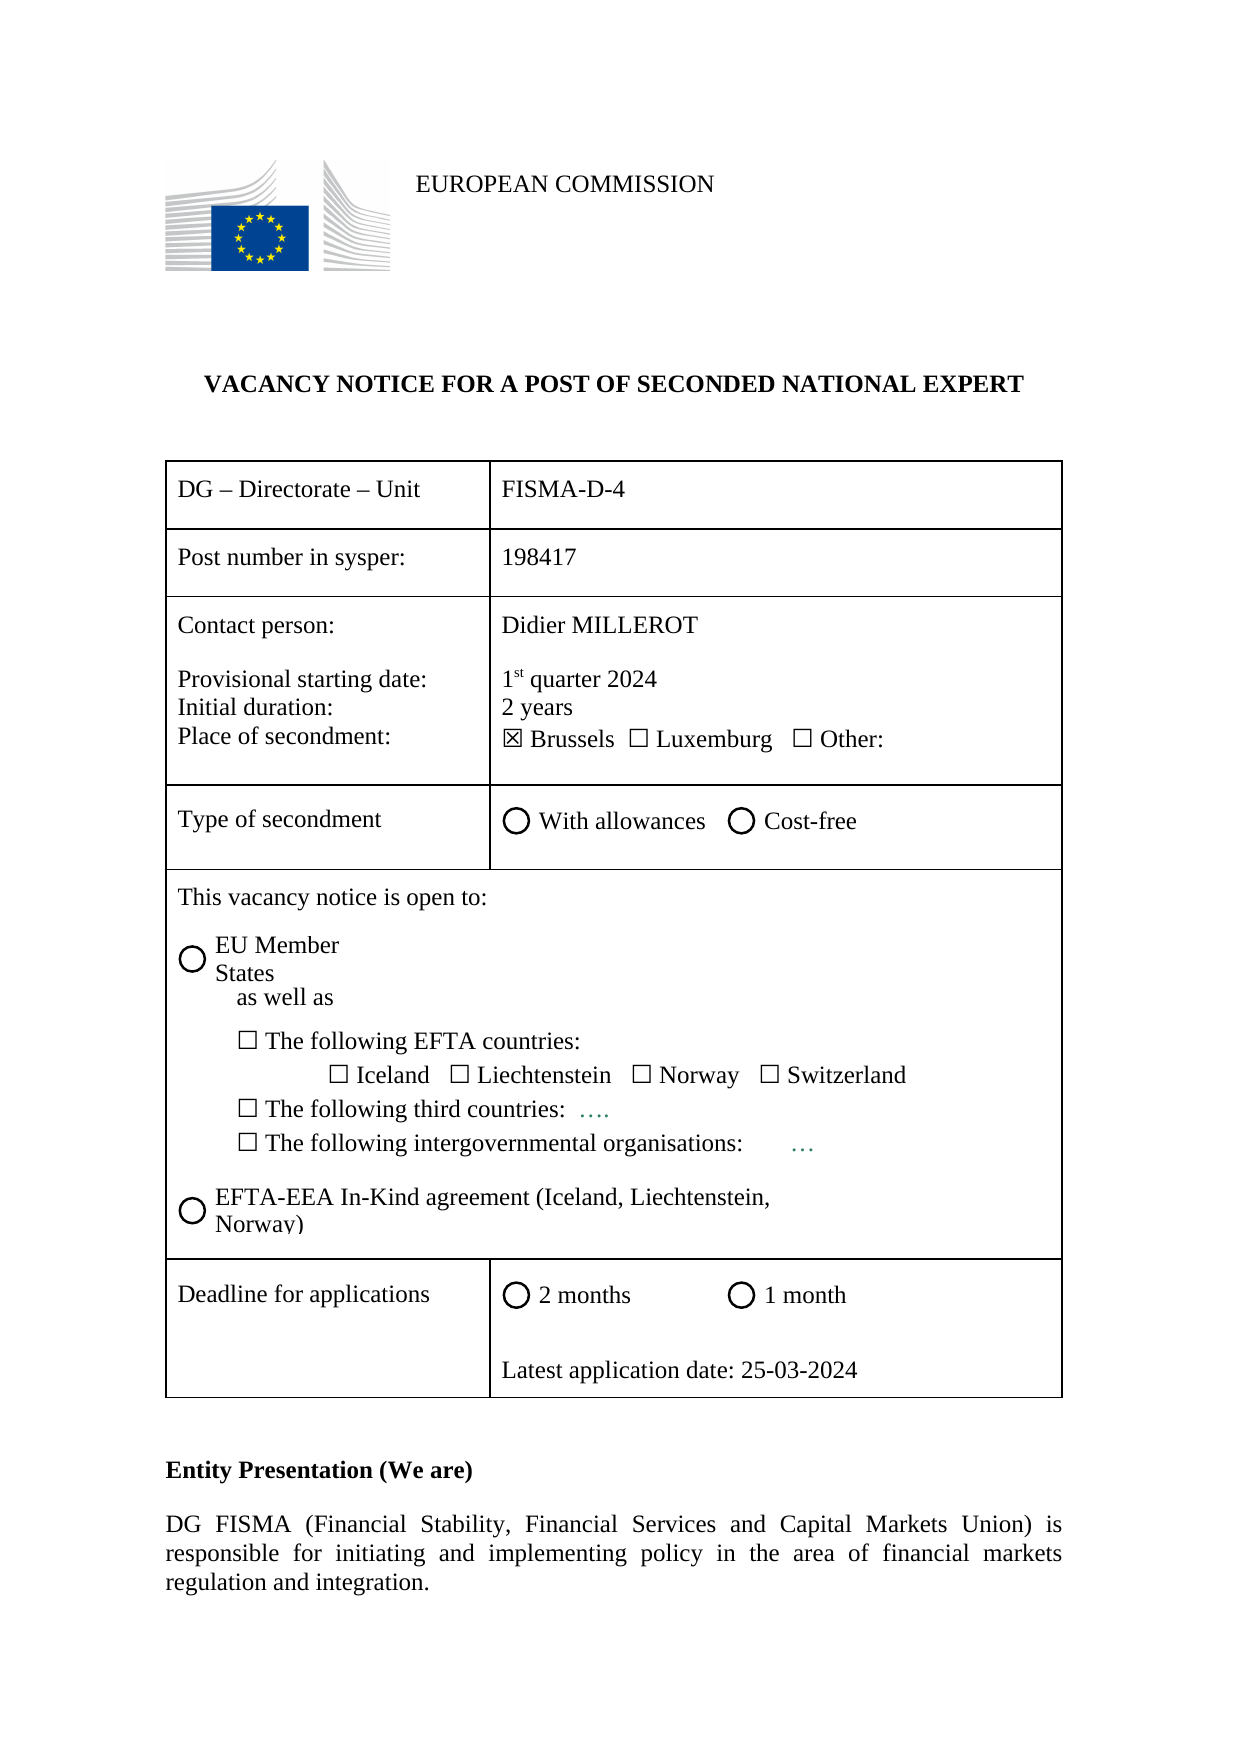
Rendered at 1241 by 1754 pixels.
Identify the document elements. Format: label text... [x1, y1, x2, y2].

table_cell Latest application date: [491, 1260, 1061, 1397]
table_cell [491, 786, 1061, 868]
picture [165, 160, 391, 271]
text VACANCY NOTICE FOR A POST OF SECONDED NATIONAL EXPERT [165, 369, 1063, 398]
table_cell Deadline for applications [167, 1260, 489, 1397]
table_cell This vacancy notice is open to: as well as The following EFTA countries: Iceland Liechtenstein Norway Switzerland The following third countries: The following intergovernmental organisations: [167, 870, 1061, 1258]
table_header DG – Directorate – Unit [167, 462, 489, 528]
table_cell Contact person: Provisional starting date: Initial duration: Place of secondment: [167, 597, 489, 784]
list Entity Presentation (We are) [165, 1456, 1063, 1484]
table_cell Type of secondment [167, 786, 489, 868]
table_cell quarter years Brussels Luxemburg Other: [491, 597, 1061, 784]
table_cell Post number in sysper: [167, 530, 489, 596]
